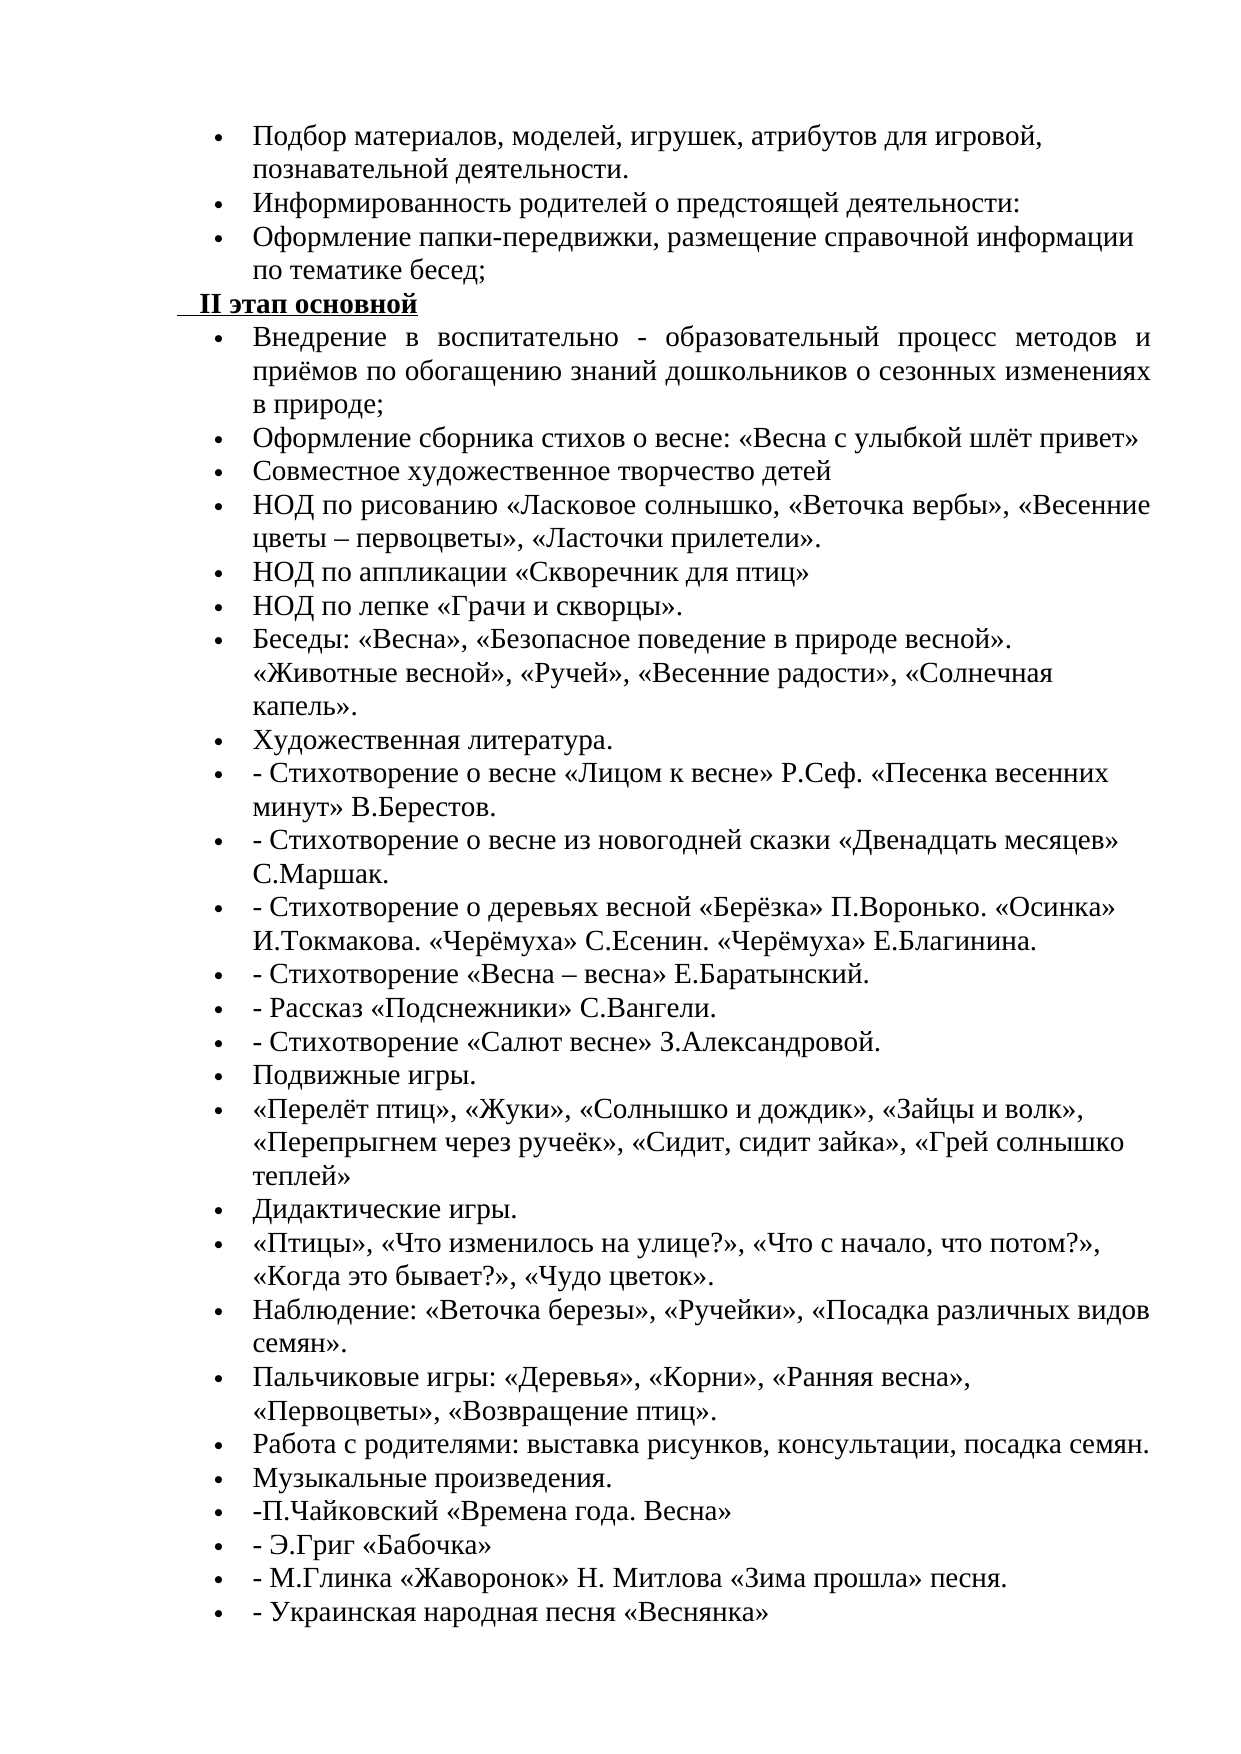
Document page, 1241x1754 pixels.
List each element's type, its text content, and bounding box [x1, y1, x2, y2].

list Совместное художественное творчество детей [215, 453, 1152, 487]
list - Стихотворение «Салют весне» З.Александровой. [215, 1024, 1152, 1057]
list - Рассказ «Подснежники» С.Вангели. [215, 990, 1152, 1024]
list НОД по рисованию «Ласковое солнышко, «Веточка вербы», «Весенние цветы – первоцветы», «Ласточки прилетели». [215, 487, 1152, 554]
list -П.Чайковский «Времена года. Весна» [215, 1493, 1152, 1527]
list Подвижные игры. [215, 1057, 1152, 1091]
list Музыкальные произведения. [215, 1460, 1152, 1493]
list Информированность родителей о предстоящей деятельности: [215, 185, 1152, 219]
list - М.Глинка «Жаворонок» Н. Митлова «Зима прошла» песня. [215, 1560, 1152, 1594]
text II этап основной [177, 286, 1152, 319]
list Дидактические игры. [215, 1191, 1152, 1225]
list НОД по аппликации «Скворечник для птиц» [215, 554, 1152, 588]
list Внедрение в воспитательно - образовательный процесс методов и приёмов по обогащению знаний дошкольников о сезонных изменениях в природе; [215, 319, 1152, 420]
list - Э.Григ «Бабочка» [215, 1527, 1152, 1560]
list - Стихотворение «Весна – весна» Е.Баратынский. [215, 957, 1152, 990]
list НОД по лепке «Грачи и скворцы». [215, 588, 1152, 621]
list «Перелёт птиц», «Жуки», «Солнышко и дождик», «Зайцы и волк», «Перепрыгнем через ручеёк», «Сидит, сидит зайка», «Грей солнышко теплей» [215, 1091, 1152, 1191]
list Работа с родителями: выставка рисунков, консультации, посадка семян. [215, 1426, 1152, 1460]
list Пальчиковые игры: «Деревья», «Корни», «Ранняя весна», «Первоцветы», «Возвращение птиц». [215, 1359, 1152, 1426]
list Подбор материалов, моделей, игрушек, атрибутов для игровой, познавательной деятельности. [215, 118, 1152, 185]
list Художественная литература. [215, 722, 1152, 755]
list Беседы: «Весна», «Безопасное поведение в природе весной». «Животные весной», «Ручей», «Весенние радости», «Солнечная капель». [215, 621, 1152, 722]
list Оформление сборника стихов о весне: «Весна с улыбкой шлёт привет» [215, 420, 1152, 453]
list Оформление папки-передвижки, размещение справочной информации по тематике бесед; [215, 219, 1152, 286]
list - Украинская народная песня «Веснянка» [215, 1594, 1152, 1627]
list Наблюдение: «Веточка березы», «Ручейки», «Посадка различных видов семян». [215, 1292, 1152, 1359]
list - Стихотворение о весне «Лицом к весне» Р.Сеф. «Песенка весенних минут» В.Берестов. [215, 755, 1152, 822]
list «Птицы», «Что изменилось на улице?», «Что с начало, что потом?», «Когда это бывает?», «Чудо цветок». [215, 1225, 1152, 1292]
list - Стихотворение о весне из новогодней сказки «Двенадцать месяцев» С.Маршак. [215, 822, 1152, 889]
list - Стихотворение о деревьях весной «Берёзка» П.Воронько. «Осинка» И.Токмакова. «Черёмуха» С.Есенин. «Черёмуха» Е.Благинина. [215, 889, 1152, 957]
